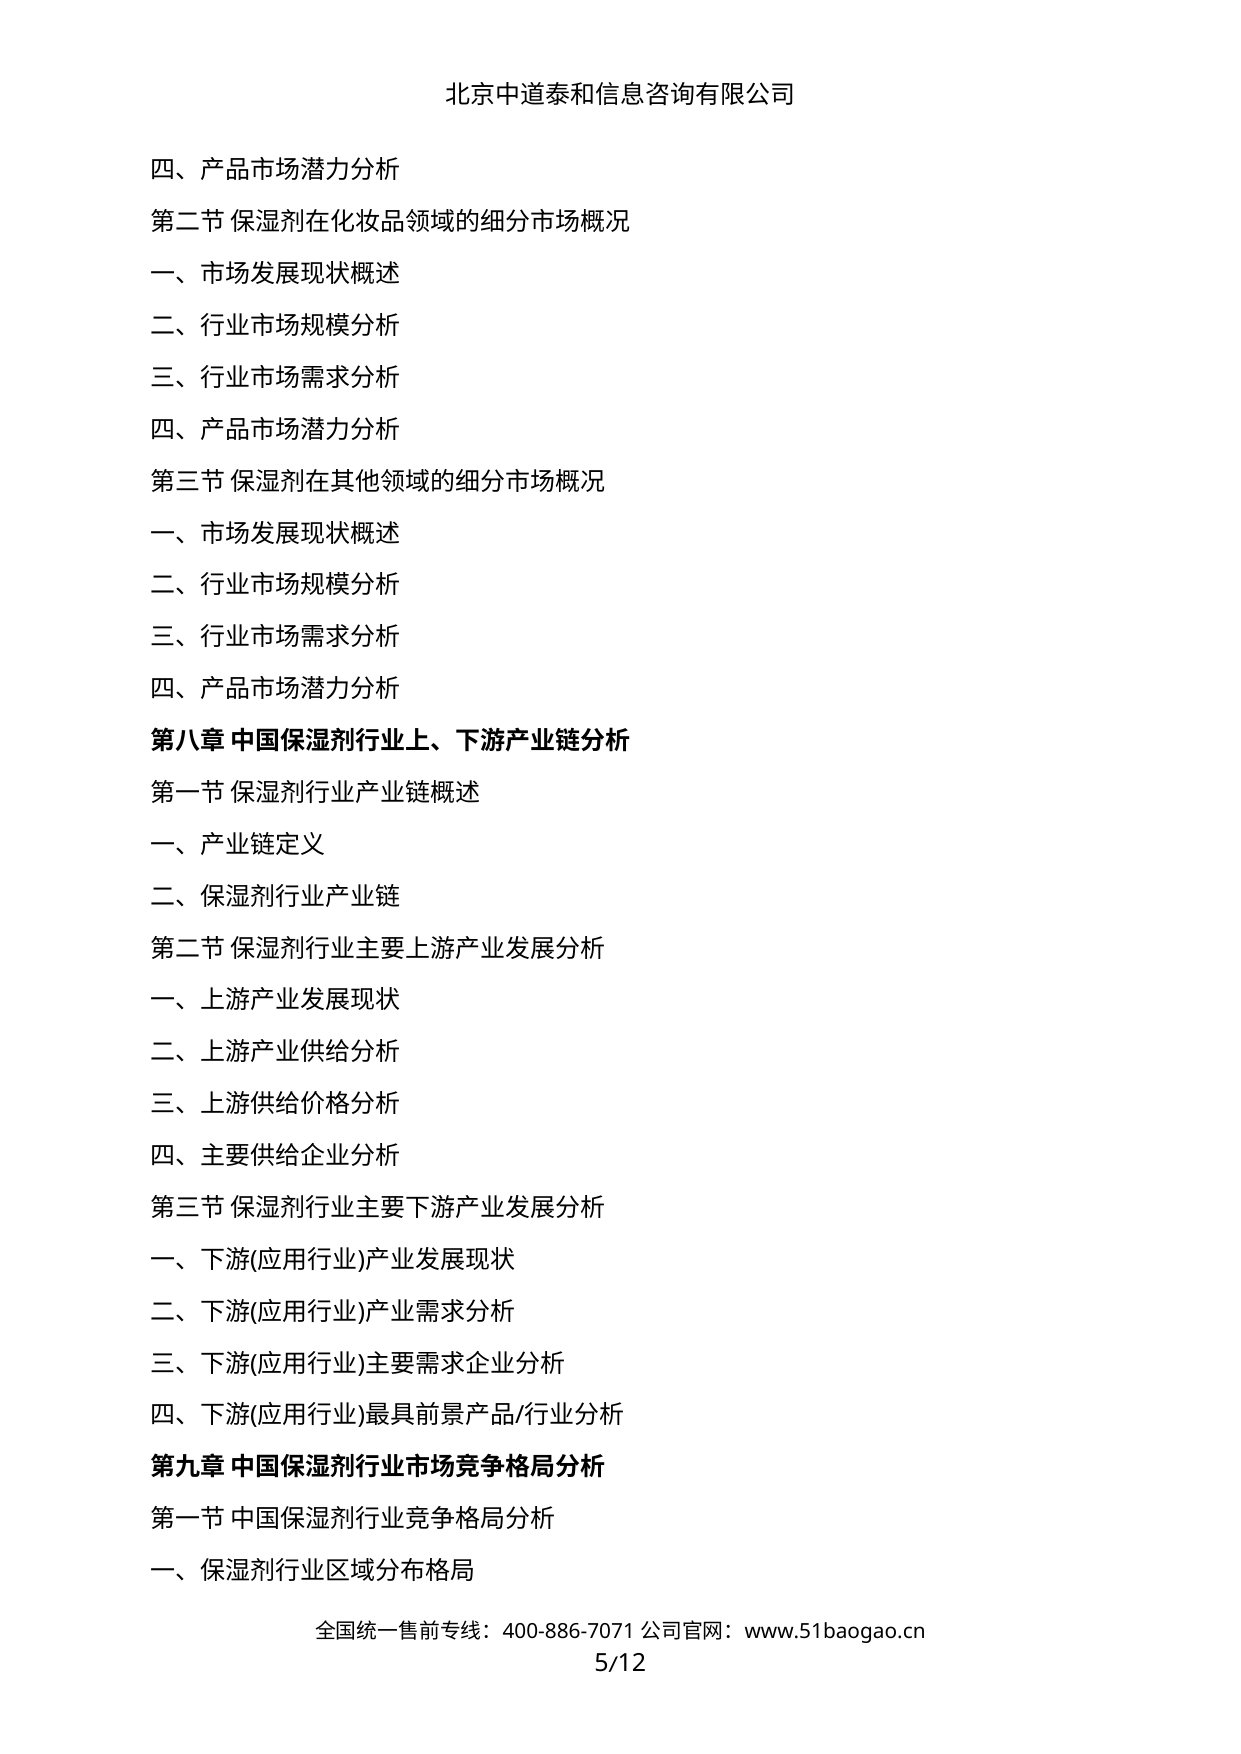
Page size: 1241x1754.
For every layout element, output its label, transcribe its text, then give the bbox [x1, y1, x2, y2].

text 四、主要供给企业分析 [150, 1136, 1090, 1172]
text 三、上游供给价格分析 [150, 1084, 1090, 1120]
text 第三节 保湿剂行业主要下游产业发展分析 [150, 1187, 1090, 1224]
text 第三节 保湿剂在其他领域的细分市场概况 [150, 461, 1090, 497]
text 一、上游产业发展现状 [150, 980, 1090, 1016]
text 二、保湿剂行业产业链 [150, 876, 1090, 912]
text 二、行业市场规模分析 [150, 565, 1090, 601]
text 第一节 保湿剂行业产业链概述 [150, 772, 1090, 809]
text 第二节 保湿剂行业主要上游产业发展分析 [150, 928, 1090, 964]
text 三、行业市场需求分析 [150, 357, 1090, 394]
text 三、下游(应用行业)主要需求企业分析 [150, 1343, 1090, 1379]
text 第二节 保湿剂在化妆品领域的细分市场概况 [150, 202, 1090, 238]
text 一、下游(应用行业)产业发展现状 [150, 1239, 1090, 1276]
text 第八章 中国保湿剂行业上、下游产业链分析 [150, 721, 1090, 757]
text 四、产品市场潜力分析 [150, 150, 1090, 186]
text 四、产品市场潜力分析 [150, 669, 1090, 705]
text 一、产业链定义 [150, 824, 1090, 861]
text 四、产品市场潜力分析 [150, 409, 1090, 446]
text 一、保湿剂行业区域分布格局 [150, 1551, 1090, 1587]
text 二、行业市场规模分析 [150, 306, 1090, 342]
text 第九章 中国保湿剂行业市场竞争格局分析 [150, 1447, 1090, 1483]
text 第一节 中国保湿剂行业竞争格局分析 [150, 1499, 1090, 1535]
text 四、下游(应用行业)最具前景产品/行业分析 [150, 1395, 1090, 1431]
text 三、行业市场需求分析 [150, 617, 1090, 653]
text 一、市场发展现状概述 [150, 254, 1090, 290]
text 二、上游产业供给分析 [150, 1032, 1090, 1068]
text 一、市场发展现状概述 [150, 513, 1090, 549]
text 二、下游(应用行业)产业需求分析 [150, 1291, 1090, 1327]
